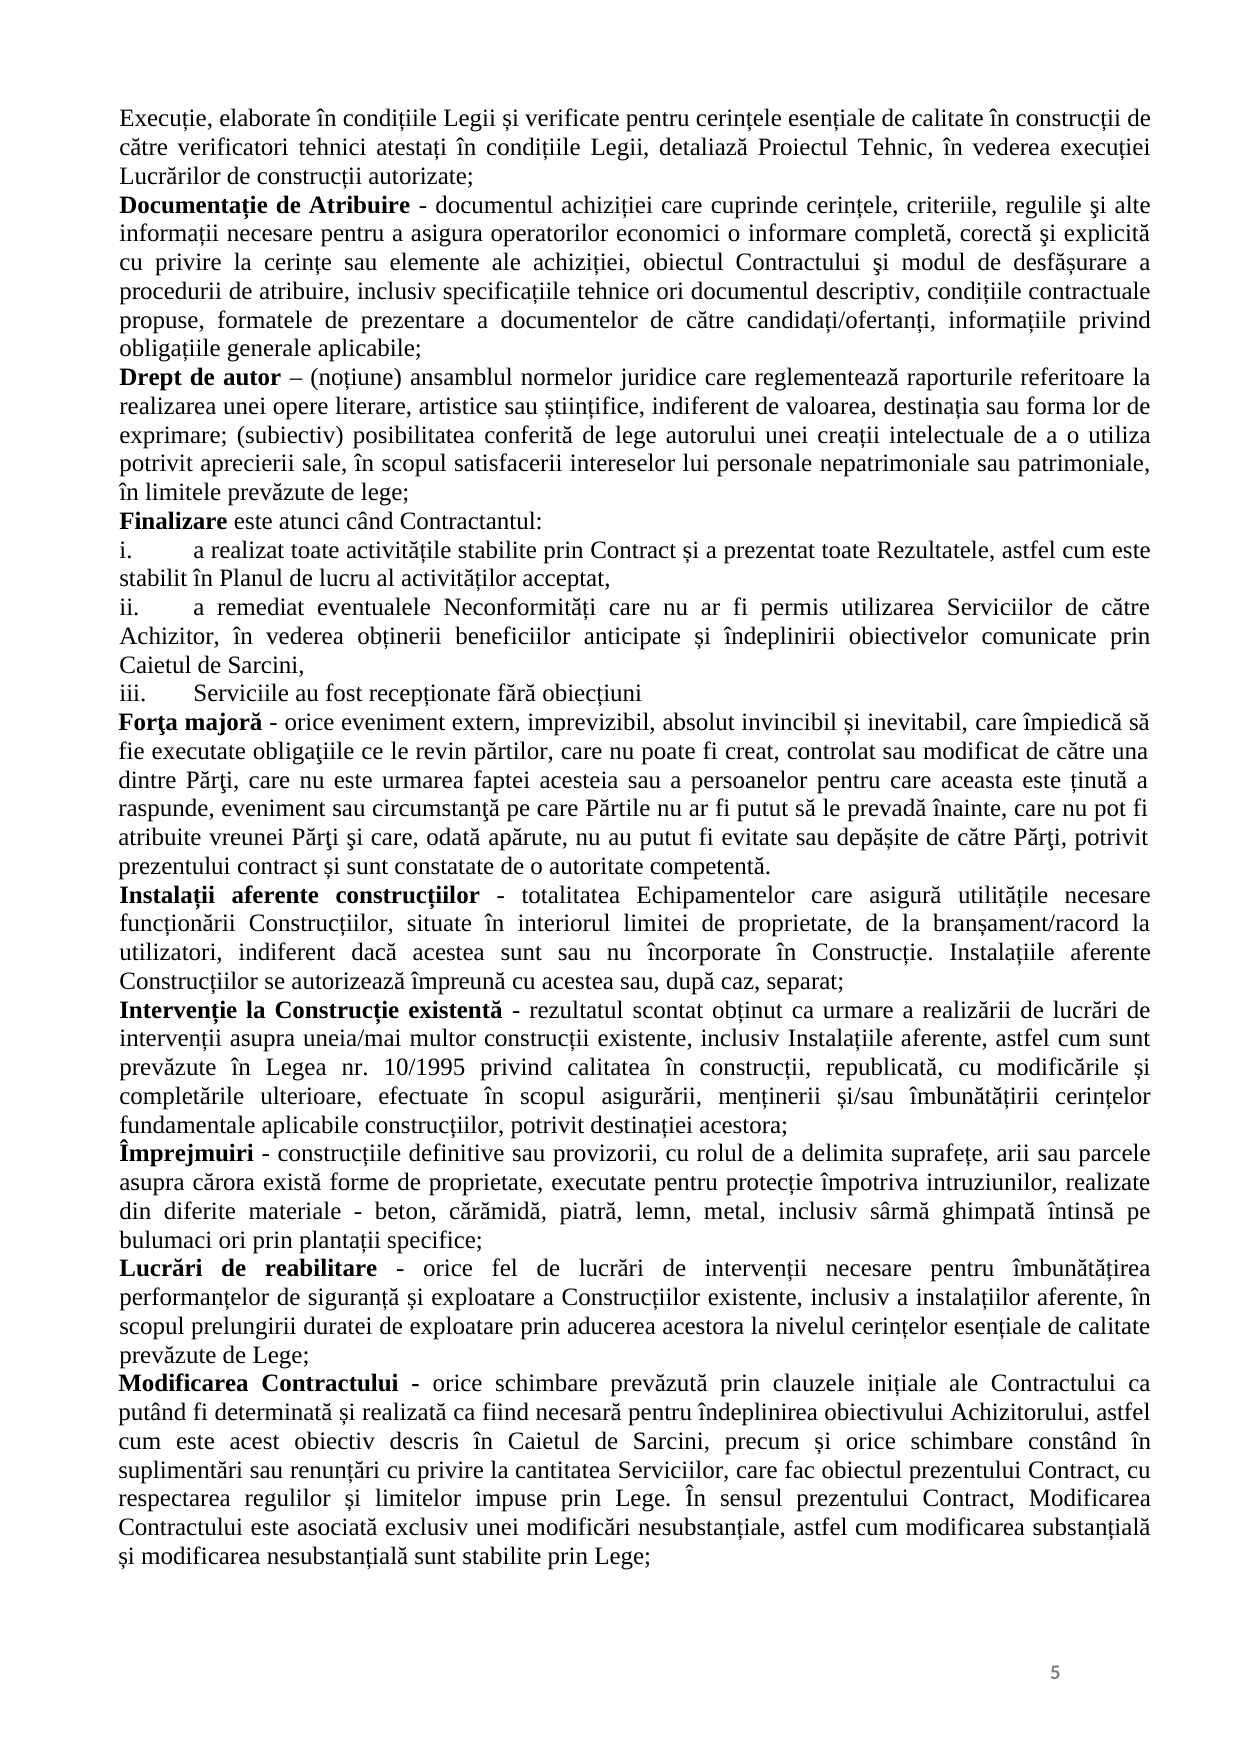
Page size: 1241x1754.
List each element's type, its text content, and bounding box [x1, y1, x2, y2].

text Finalizare este atunci când Contractantul: [119, 506, 1152, 535]
text Intervenție la Construcție existentă - rezultatul scontat obținut ca urmare a realizării de lucrări de intervenții asupra uneia/mai multor construcții existente, inclusiv Instalațiile aferente, astfel cum sunt prevăzute în Legea nr. 10/1995 privind calitatea în construcții, republicată, cu modificările și completările ulterioare, efectuate în scopul asigurării, menținerii și/sau îmbunătățirii cerințelor fundamentale aplicabile construcțiilor, potrivit destinației acestora; [119, 995, 1152, 1138]
text Instalații aferente construcțiilor - totalitatea Echipamentelor care asigură utilitățile necesare funcționării Construcțiilor, situate în interiorul limitei de proprietate, de la branșament/racord la utilizatori, indiferent dacă acestea sunt sau nu încorporate în Construcție. Instalațiile aferente Construcțiilor se autorizează împreună cu acestea sau, după caz, separat; [119, 880, 1152, 995]
text Împrejmuiri - construcțiile definitive sau provizorii, cu rolul de a delimita suprafețe, arii sau parcele asupra cărora există forme de proprietate, executate pentru protecție împotriva intruziunilor, realizate din diferite materiale - beton, cărămidă, piatră, lemn, metal, inclusiv sârmă ghimpată întinsă pe bulumaci ori prin plantații specifice; [119, 1138, 1152, 1253]
text ii. a remediat eventualele Neconformități care nu ar fi permis utilizarea Serviciilor de către Achizitor, în vederea obținerii beneficiilor anticipate și îndeplinirii obiectivelor comunicate prin Caietul de Sarcini, [119, 592, 1152, 678]
text Documentație de Atribuire - documentul achiziției care cuprinde cerințele, criteriile, regulile şi alte informații necesare pentru a asigura operatorilor economici o informare completă, corectă şi explicită cu privire la cerințe sau elemente ale achiziției, obiectul Contractului şi modul de desfășurare a procedurii de atribuire, inclusiv specificațiile tehnice ori documentul descriptiv, condițiile contractuale propuse, formatele de prezentare a documentelor de către candidați/ofertanți, informațiile privind obligațiile generale aplicabile; [119, 190, 1152, 362]
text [119, 103, 1152, 190]
text Lucrări de reabilitare - orice fel de lucrări de intervenții necesare pentru îmbunătățirea performanțelor de siguranță și exploatare a Construcțiilor existente, inclusiv a instalațiilor aferente, în scopul prelungirii duratei de exploatare prin aducerea acestora la nivelul cerințelor esențiale de calitate prevăzute de Lege; [119, 1253, 1152, 1368]
text i. a realizat toate activitățile stabilite prin Contract și a prezentat toate Rezultatele, astfel cum este stabilit în Planul de lucru al activităților acceptat, [119, 535, 1152, 592]
text Drept de autor – (noțiune) ansamblul normelor juridice care reglementează raporturile referitoare la realizarea unei opere literare, artistice sau științifice, indiferent de valoarea, destinația sau forma lor de exprimare; (subiectiv) posibilitatea conferită de lege autorului unei creații intelectuale de a o utiliza potrivit aprecierii sale, în scopul satisfacerii intereselor lui personale nepatrimoniale sau patrimoniale, în limitele prevăzute de lege; [119, 362, 1152, 506]
text Forţa majoră - orice eveniment extern, imprevizibil, absolut invincibil și inevitabil, care împiedică să fie executate obligaţiile ce le revin părtilor, care nu poate fi creat, controlat sau modificat de către una dintre Părţi, care nu este urmarea faptei acesteia sau a persoanelor pentru care aceasta este ținută a raspunde, eveniment sau circumstanţă pe care Părtile nu ar fi putut să le prevadă înainte, care nu pot fi atribuite vreunei Părţi şi care, odată apărute, nu au putut fi evitate sau depășite de către Părţi, potrivit prezentului contract și sunt constatate de o autoritate competentă. [118, 707, 1150, 880]
text iii. Serviciile au fost recepționate fără obiecțiuni [119, 678, 1152, 707]
text Modificarea Contractului - orice schimbare prevăzută prin clauzele inițiale ale Contractului ca putând fi determinată și realizată ca fiind necesară pentru îndeplinirea obiectivului Achizitorului, astfel cum este acest obiectiv descris în Caietul de Sarcini, precum și orice schimbare constând în suplimentări sau renunțări cu privire la cantitatea Serviciilor, care fac obiectul prezentului Contract, cu respectarea regulilor și limitelor impuse prin Lege. În sensul prezentului Contract, Modificarea Contractului este asociată exclusiv unei modificări nesubstanțiale, astfel cum modificarea substanțială și modificarea nesubstanțială sunt stabilite prin Lege; [118, 1368, 1152, 1570]
